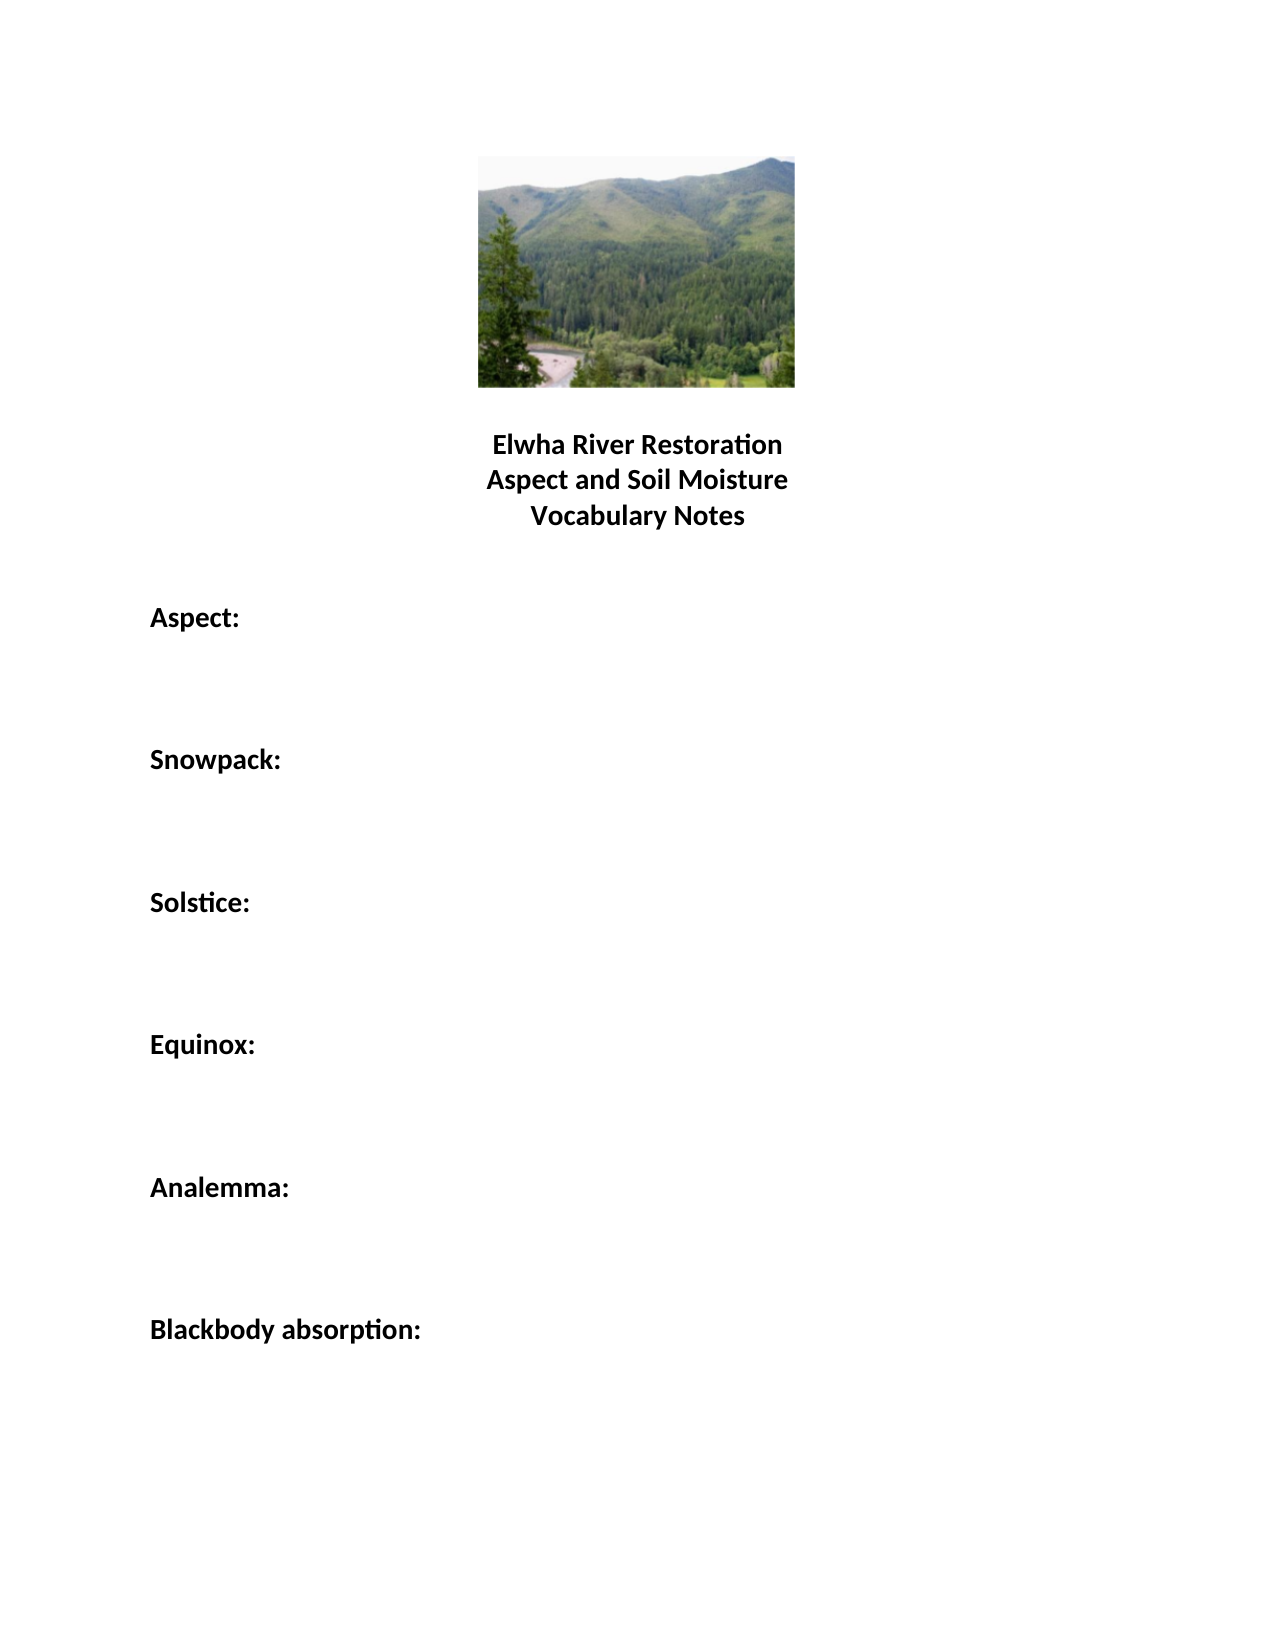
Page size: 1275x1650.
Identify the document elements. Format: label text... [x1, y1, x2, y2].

text Analemma: [150, 1169, 1125, 1204]
picture [475, 150, 800, 393]
text Blackbody absorption: [150, 1311, 1125, 1347]
text Elwha River Restoration [150, 426, 1125, 461]
text Aspect and Soil Moisture [150, 461, 1125, 497]
text Equinox: [150, 1026, 1125, 1062]
text Snowpack: [150, 741, 1125, 777]
text Vocabulary Notes [150, 497, 1125, 533]
text Solstice: [150, 884, 1125, 919]
text Aspect: [150, 599, 1125, 634]
